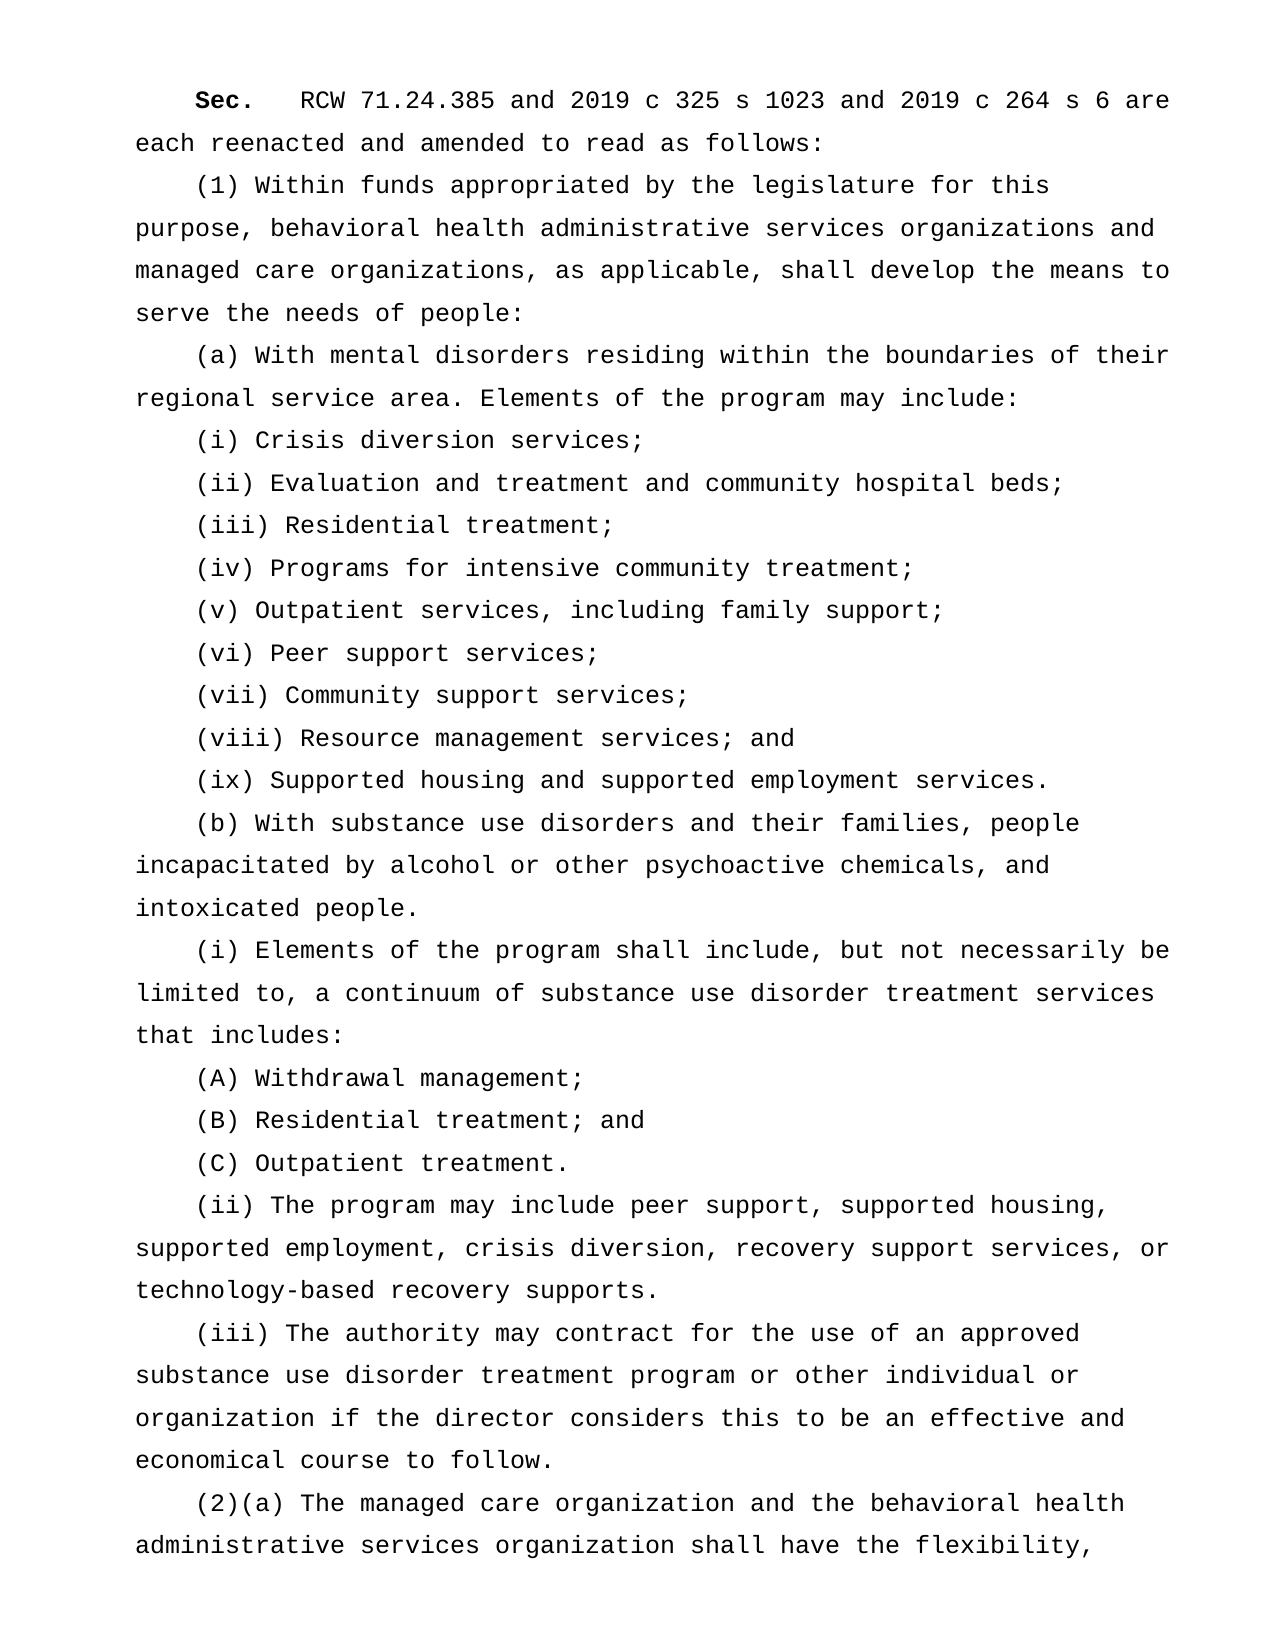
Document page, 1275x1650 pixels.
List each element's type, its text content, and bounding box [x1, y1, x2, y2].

text (v) Outpatient services, including family support; [135, 585, 1170, 627]
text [135, 1477, 1170, 1562]
text (iv) Programs for intensive community treatment; [135, 542, 1170, 585]
text (A) Withdrawal management; [135, 1052, 1170, 1095]
text (ii) Evaluation and treatment and community hospital beds; [135, 457, 1170, 500]
text (vi) Peer support services; [135, 627, 1170, 670]
text (viii) Resource management services; and [135, 712, 1170, 755]
text (B) Residential treatment; and [135, 1095, 1170, 1137]
text (iii) Residential treatment; [135, 500, 1170, 542]
text (ix) Supported housing and supported employment services. [135, 755, 1170, 797]
text (i) Elements of the program shall include, but not necessarily be limited to, a continuum of substance use disorder treatment services that includes: [135, 925, 1170, 1052]
text (i) Crisis diversion services; [135, 415, 1170, 457]
text (a) With mental disorders residing within the boundaries of their regional service area. Elements of the program may include: [135, 330, 1170, 415]
text (ii) The program may include peer support, supported housing, supported employment, crisis diversion, recovery support services, or technology-based recovery supports. [135, 1180, 1170, 1307]
text (vii) Community support services; [135, 670, 1170, 712]
text (b) With substance use disorders and their families, people incapacitated by alcohol or other psychoactive chemicals, and intoxicated people. [135, 797, 1170, 925]
text Sec. RCW 71.24.385 and 2019 c 325 s 1023 and 2019 c 264 s 6 are each reenacted and amended to read as follows: [135, 75, 1170, 160]
text (1) Within funds appropriated by the legislature for this purpose, behavioral health administrative services organizations and managed care organizations, as applicable, shall develop the means to serve the needs of people: [135, 160, 1170, 330]
text (iii) The authority may contract for the use of an approved substance use disorder treatment program or other individual or organization if the director considers this to be an effective and economical course to follow. [135, 1307, 1170, 1477]
text (C) Outpatient treatment. [135, 1137, 1170, 1180]
